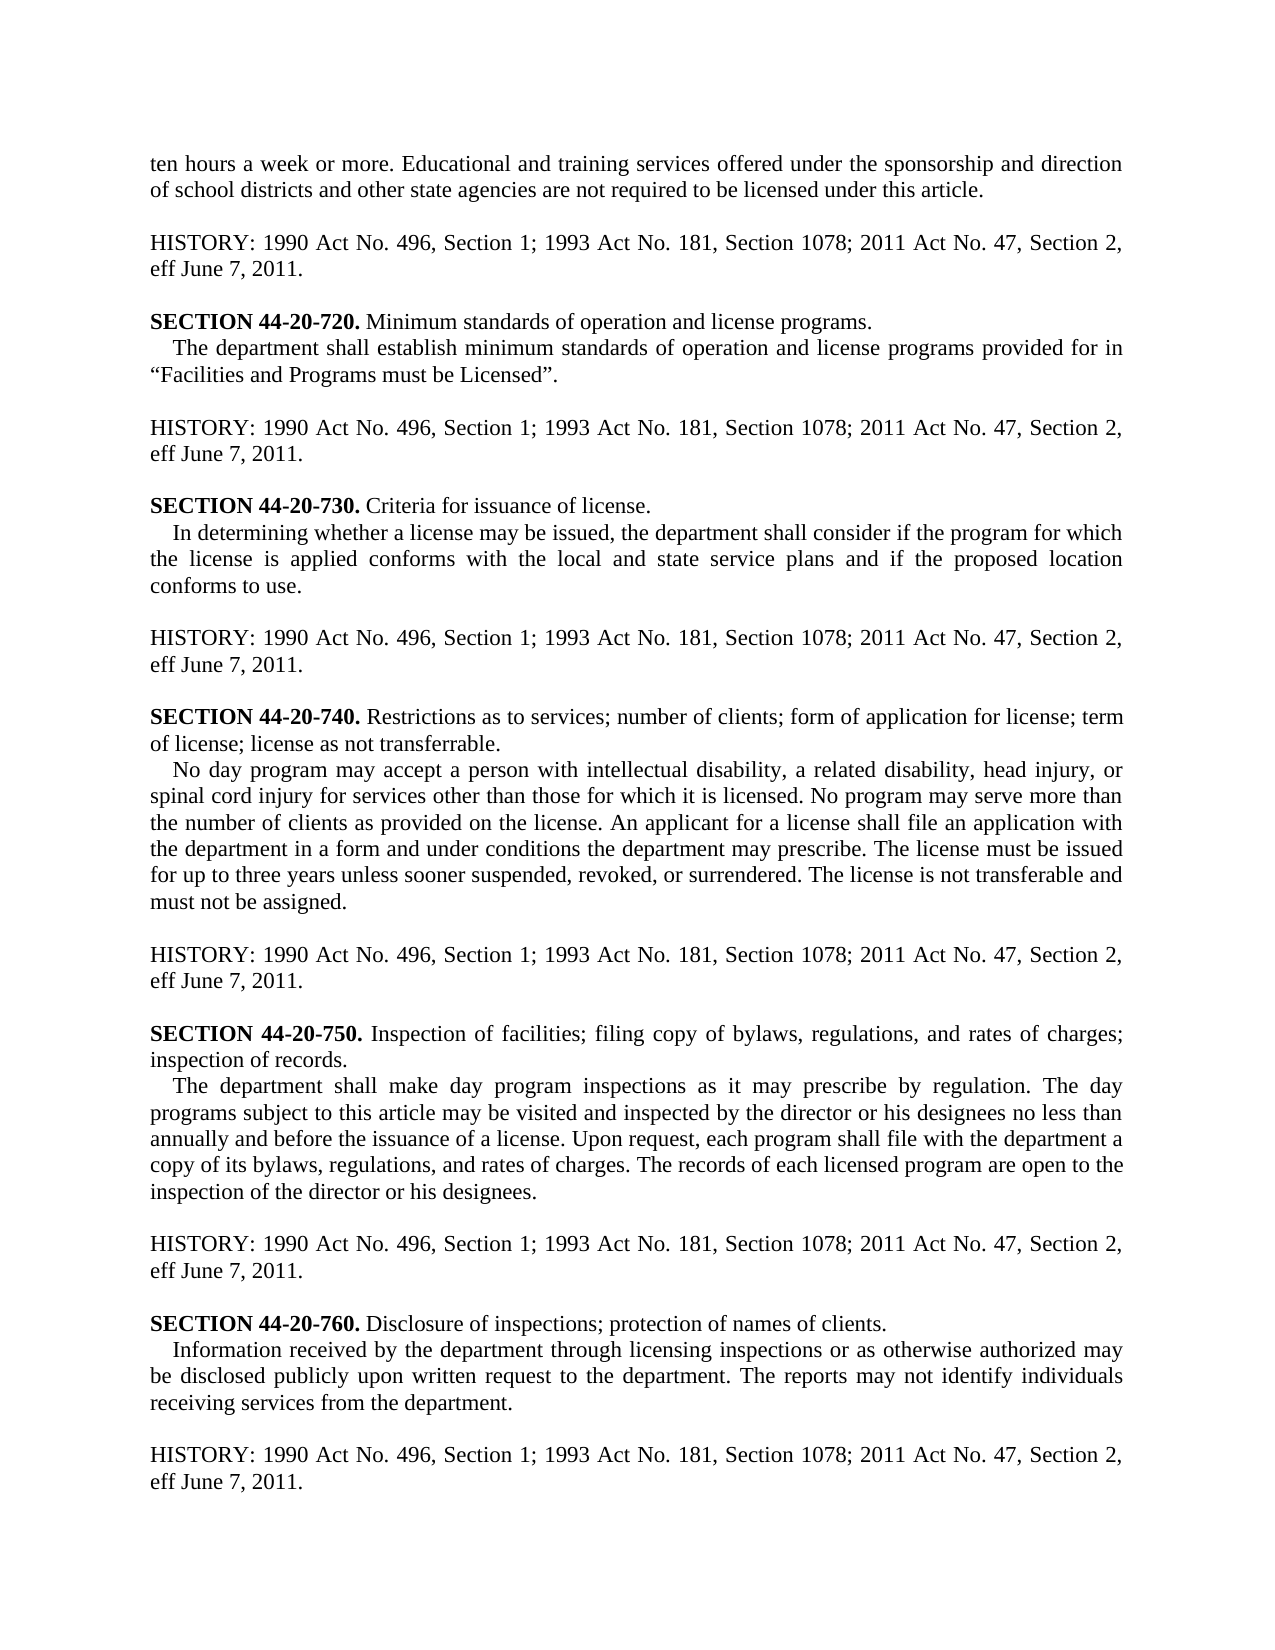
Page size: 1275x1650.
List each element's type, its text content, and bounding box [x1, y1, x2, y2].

text No day program may accept a person with intellectual disability, a related disability, head injury, or spinal cord injury for services other than those for which it is licensed. No program may serve more than the number of clients as provided on the license. An applicant for a license shall file an application with the department in a form and under conditions the department may prescribe. The license must be issued for up to three years unless sooner suspended, revoked, or surrendered. The license is not transferable and must not be assigned. [150, 756, 1125, 914]
text SECTION 44-20-760. Disclosure of inspections; protection of names of clients. [150, 1309, 1125, 1336]
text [150, 150, 1125, 203]
text The department shall make day program inspections as it may prescribe by regulation. The day programs subject to this article may be visited and inspected by the director or his designees no less than annually and before the issuance of a license. Upon request, each program shall file with the department a copy of its bylaws, regulations, and rates of charges. The records of each licensed program are open to the inspection of the director or his designees. [150, 1072, 1125, 1204]
text HISTORY: 1990 Act No. 496, Section 1; 1993 Act No. 181, Section 1078; 2011 Act No. 47, Section 2, eff June 7, 2011. [150, 413, 1125, 466]
text SECTION 44-20-730. Criteria for issuance of license. [150, 493, 1125, 519]
text HISTORY: 1990 Act No. 496, Section 1; 1993 Act No. 181, Section 1078; 2011 Act No. 47, Section 2, eff June 7, 2011. [150, 624, 1125, 677]
text HISTORY: 1990 Act No. 496, Section 1; 1993 Act No. 181, Section 1078; 2011 Act No. 47, Section 2, eff June 7, 2011. [150, 941, 1125, 993]
text SECTION 44-20-720. Minimum standards of operation and license programs. [150, 308, 1125, 334]
text SECTION 44-20-740. Restrictions as to services; number of clients; form of application for license; term of license; license as not transferrable. [150, 703, 1125, 756]
text The department shall establish minimum standards of operation and license programs provided for in “Facilities and Programs must be Licensed”. [150, 334, 1125, 387]
text Information received by the department through licensing inspections or as otherwise authorized may be disclosed publicly upon written request to the department. The reports may not identify individuals receiving services from the department. [150, 1336, 1125, 1415]
text HISTORY: 1990 Act No. 496, Section 1; 1993 Act No. 181, Section 1078; 2011 Act No. 47, Section 2, eff June 7, 2011. [150, 1231, 1125, 1283]
text HISTORY: 1990 Act No. 496, Section 1; 1993 Act No. 181, Section 1078; 2011 Act No. 47, Section 2, eff June 7, 2011. [150, 229, 1125, 282]
text In determining whether a license may be issued, the department shall consider if the program for which the license is applied conforms with the local and state service plans and if the proposed location conforms to use. [150, 519, 1125, 598]
text SECTION 44-20-750. Inspection of facilities; filing copy of bylaws, regulations, and rates of charges; inspection of records. [150, 1020, 1125, 1072]
text HISTORY: 1990 Act No. 496, Section 1; 1993 Act No. 181, Section 1078; 2011 Act No. 47, Section 2, eff June 7, 2011. [150, 1441, 1125, 1494]
